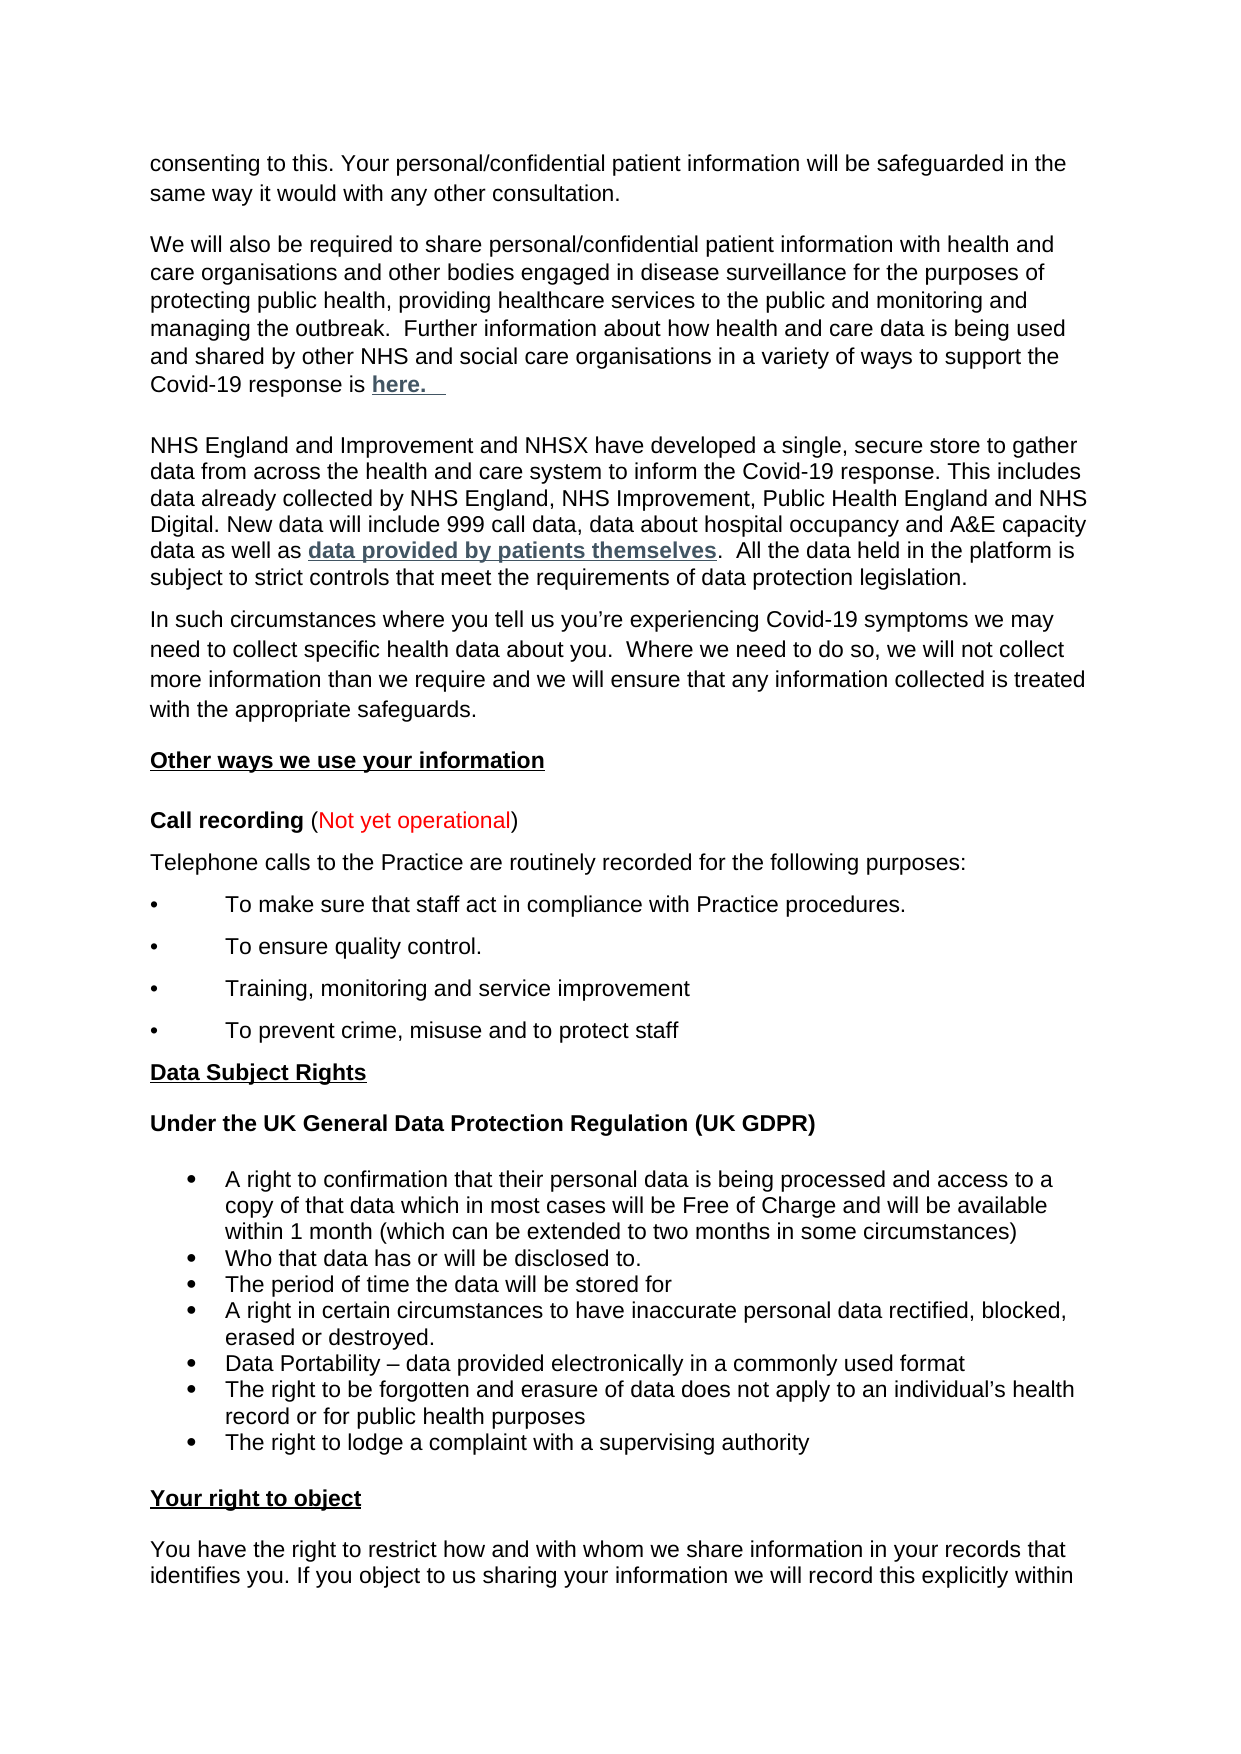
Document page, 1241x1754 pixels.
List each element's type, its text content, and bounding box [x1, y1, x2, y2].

text In such circumstances where you tell us you’re experiencing Covid-19 symptoms we may need to collect specific health data about you. Where we need to do so, we will not collect more information than we require and we will ensure that any information collected is treated with the appropriate safeguards. [149, 606, 1090, 723]
text Your right to object [150, 1484, 1090, 1511]
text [150, 1536, 1090, 1588]
text NHS England and Improvement and NHSX have developed a single, secure store to gather data from across the health and care system to inform the Covid-19 response. This includes data already collected by NHS England, NHS Improvement, Public Health England and NHS Digital. New data will include 999 call data, data about hospital occupancy and A&E capacity data as well as data provided by patients themselves. All the data held in the platform is subject to strict controls that meet the requirements of data protection legislation. [150, 432, 1090, 590]
text Telephone calls to the Practice are routinely recorded for the following purposes: [150, 849, 1090, 875]
list The period of time the data will be stored for [187, 1271, 1090, 1297]
text • To make sure that staff act in compliance with Practice procedures. [150, 891, 1090, 917]
text • Training, monitoring and service improvement [150, 975, 1090, 1001]
list A right to confirmation that their personal data is being processed and access to a copy of that data which in most cases will be Free of Charge and will be available within 1 month (which can be extended to two months in some circumstances) [187, 1166, 1090, 1244]
text We will also be required to share personal/confidential patient information with health and care organisations and other bodies engaged in disease surveillance for the purposes of protecting public health, providing healthcare services to the public and monitoring and managing the outbreak. Further information about how health and care data is being used and shared by other NHS and social care organisations in a variety of ways to support the Covid-19 response is here. [150, 231, 1090, 397]
list The right to be forgotten and erasure of data does not apply to an individual’s health record or for public health purposes [187, 1376, 1090, 1429]
list A right in certain circumstances to have inaccurate personal data rectified, blocked, erased or destroyed. [187, 1297, 1090, 1350]
text Under the UK General Data Protection Regulation (UK GDPR) [150, 1110, 1090, 1136]
text Data Subject Rights [150, 1059, 1090, 1085]
text Other ways we use your information [150, 747, 1090, 774]
list The right to lodge a complaint with a supervising authority [187, 1429, 1090, 1455]
text • To ensure quality control. [150, 933, 1090, 959]
text • To prevent crime, misuse and to protect staff [150, 1017, 1090, 1043]
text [149, 150, 1090, 207]
list Who that data has or will be disclosed to. [187, 1244, 1090, 1271]
text Call recording (Not yet operational) [150, 807, 1090, 833]
list Data Portability – data provided electronically in a commonly used format [187, 1350, 1090, 1376]
